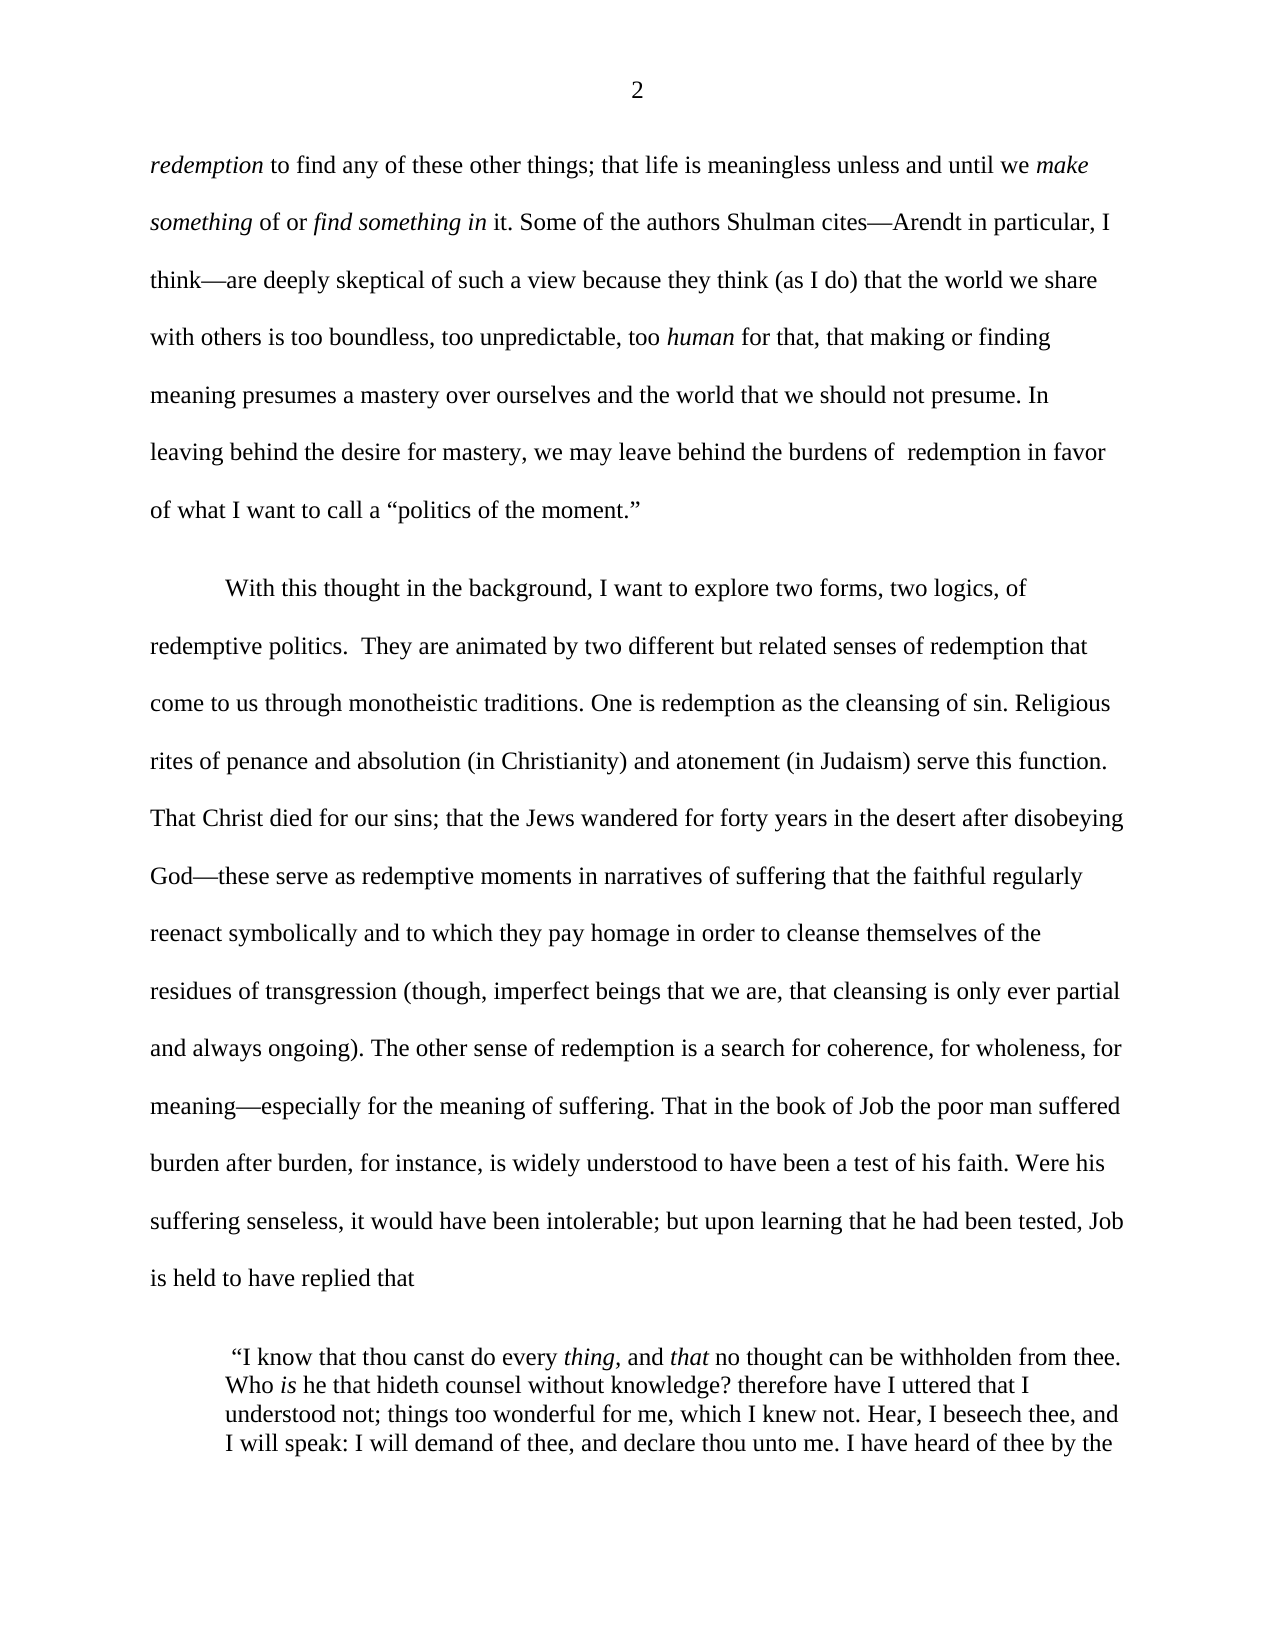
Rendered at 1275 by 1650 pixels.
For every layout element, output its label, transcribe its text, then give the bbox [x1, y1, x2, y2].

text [150, 150, 1125, 524]
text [225, 1342, 1125, 1457]
text With this thought in the background, I want to explore two forms, two logics, of redemptive politics. They are animated by two different but related senses of redemption that come to us through monotheistic traditions. One is redemption as the cleansing of sin. Religious rites of penance and absolution (in Christianity) and atonement (in Judaism) serve this function. That Christ died for our sins; that the Jews wandered for forty years in the desert after disobeying God—these serve as redemptive moments in narratives of suffering that the faithful regularly reenact symbolically and to which they pay homage in order to cleanse themselves of the residues of transgression (though, imperfect beings that we are, that cleansing is only ever partial and always ongoing). The other sense of redemption is a search for coherence, for wholeness, for meaning—especially for the meaning of suffering. That in the book of Job the poor man suffered burden after burden, for instance, is widely understood to have been a test of his faith. Were his suffering senseless, it would have been intolerable; but upon learning that he had been tested, Job is held to have replied that [150, 573, 1125, 1292]
